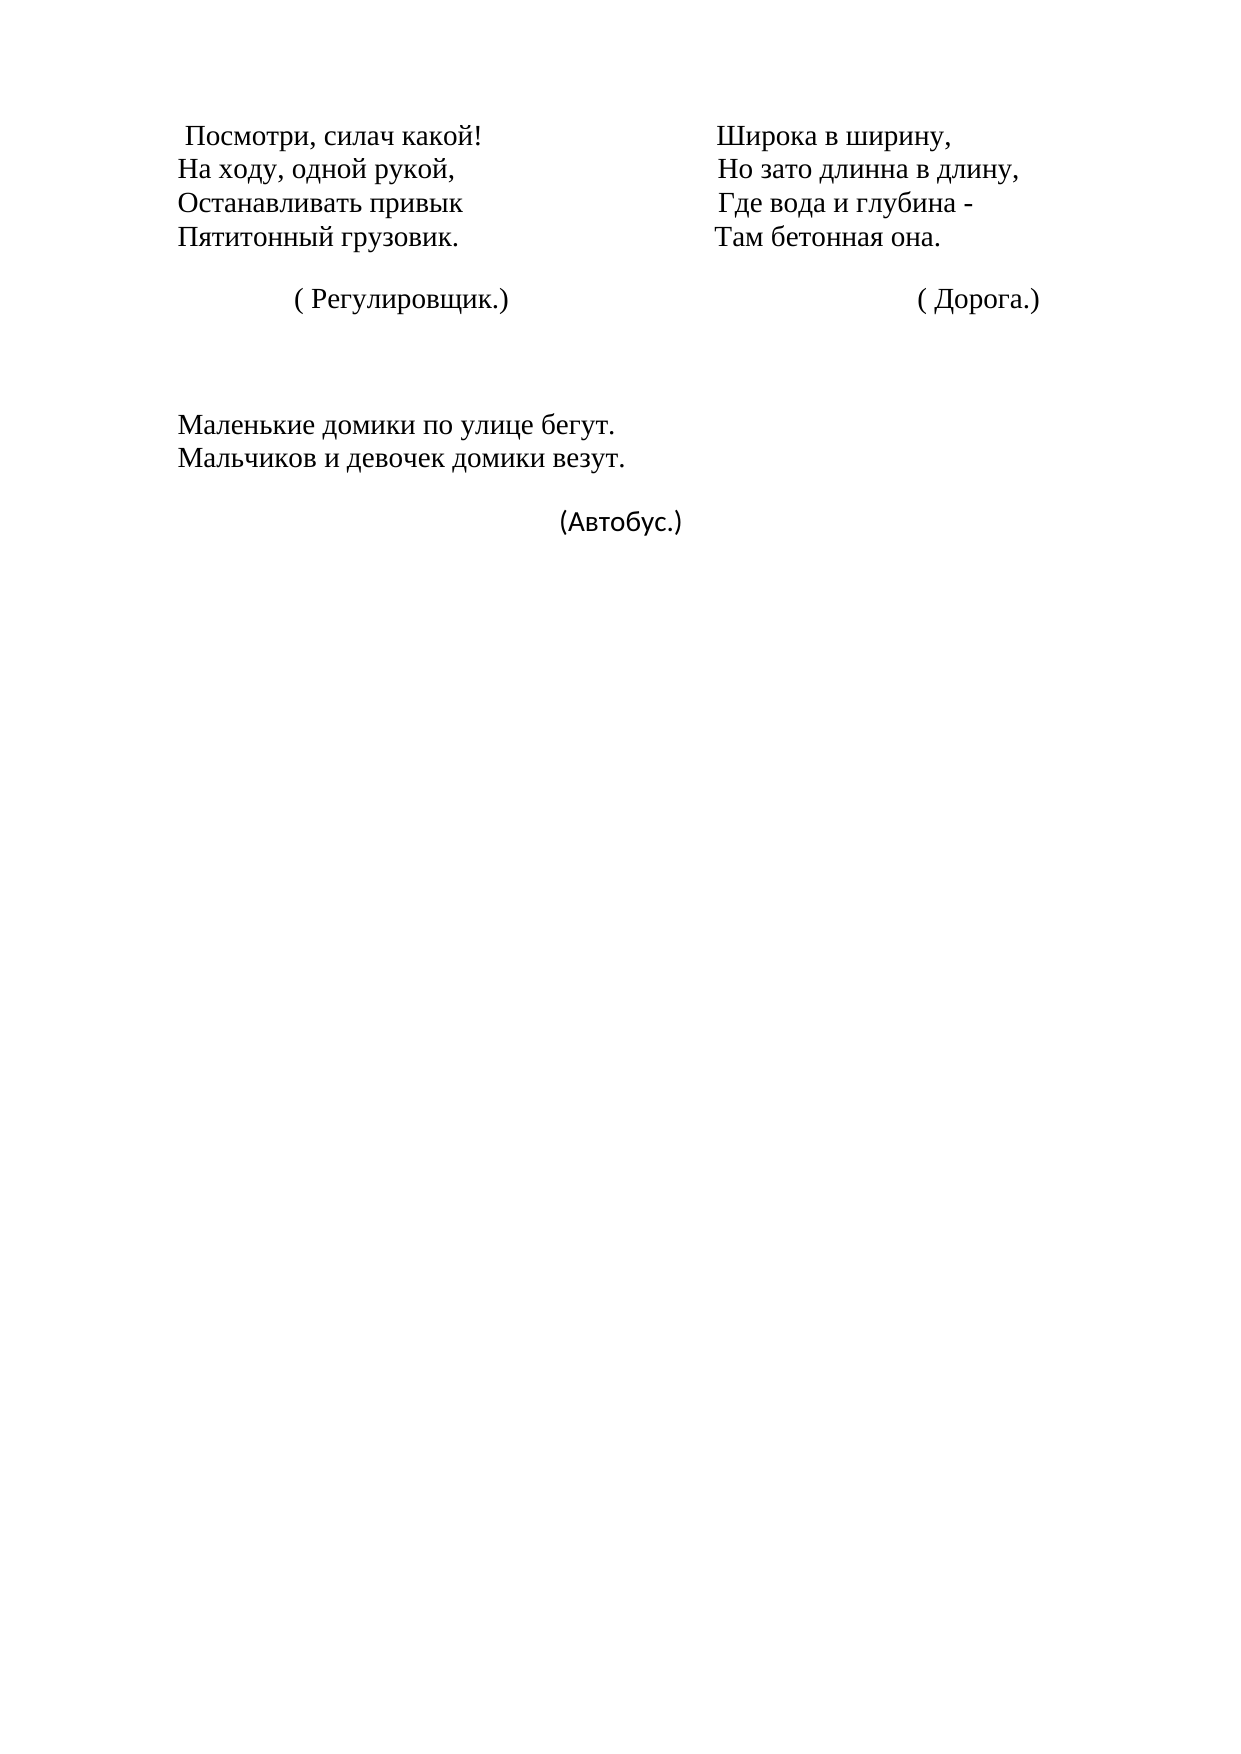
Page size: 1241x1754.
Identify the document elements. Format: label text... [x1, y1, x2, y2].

text Маленькие домики по улице бегут. Мальчиков и девочек домики везут. [177, 407, 1152, 474]
text ( Регулировщик.) ( Дорога.) [177, 281, 1152, 315]
text (Автобус.) [177, 503, 1152, 539]
text Посмотри, силач какой! Широка в ширину, На ходу, одной рукой, Но зато длинна в длину, Останавливать привык Где вода и глубина - Пятитонный грузовик. Там бетонная она. [177, 118, 1152, 252]
